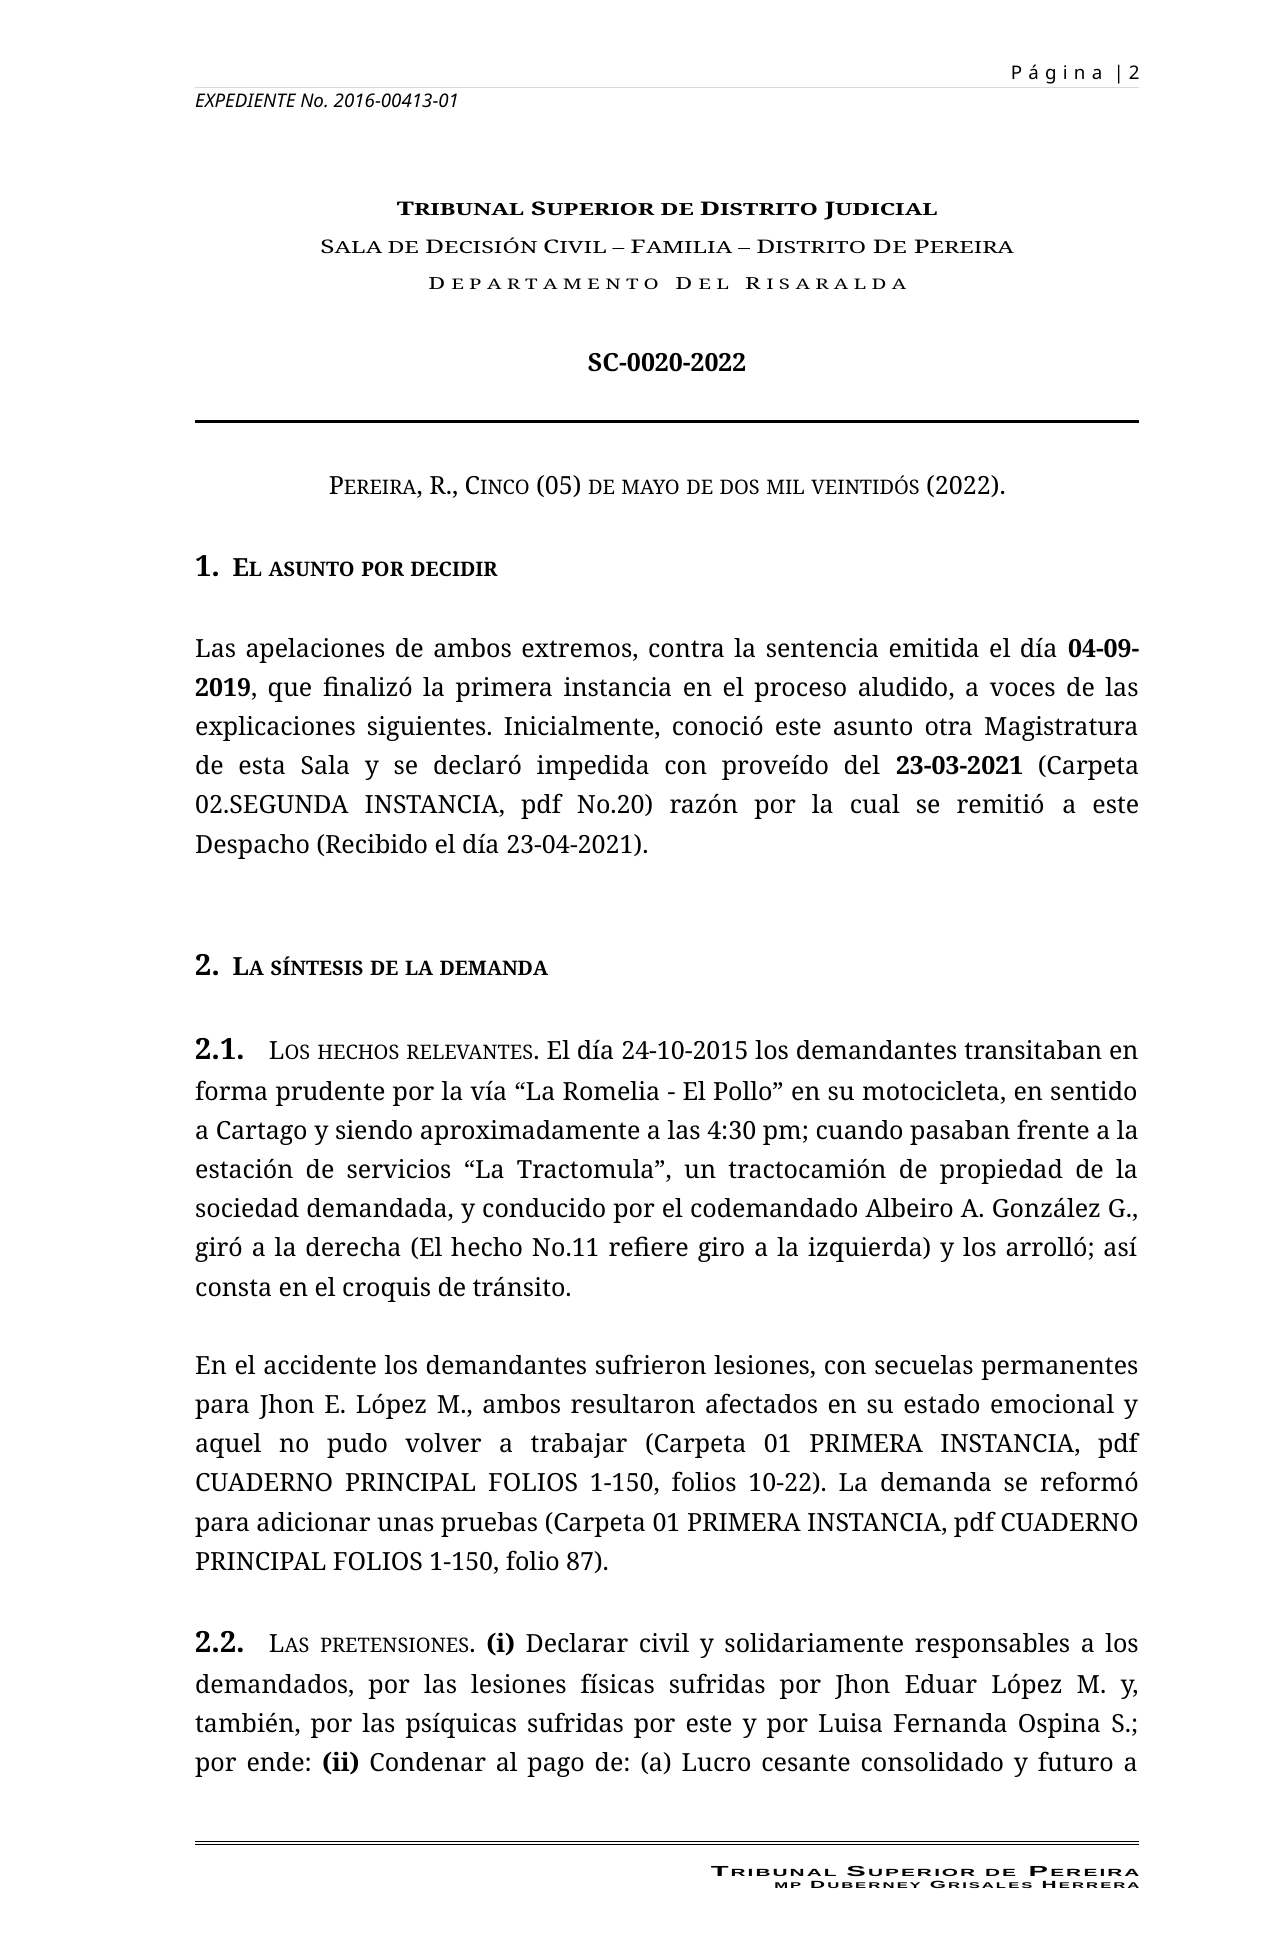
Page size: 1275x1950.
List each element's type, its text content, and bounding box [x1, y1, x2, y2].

text SALA DE DECISIÓN CIVIL – FAMILIA – DISTRITO DE PEREIRA [195, 233, 1139, 259]
list Los hechos relevantes. El día 24-10-2015 los demandantes transitaban en forma prudente por la vía “La Romelia - El Pollo” en su motocicleta, en sentido a Cartago y siendo aproximadamente a las 4:30 pm; cuando pasaban frente a la estación de servicios “La Tractomula”, un tractocamión de propiedad de la sociedad demandada, y conducido por el codemandado Albeiro A. González G., giró a la derecha (El hecho No.11 refiere giro a la izquierda) y los arrolló; así consta en el croquis de tránsito. [195, 1028, 1139, 1303]
text Las apelaciones de ambos extremos, contra la sentencia emitida el día 04-09-2019, que finalizó la primera instancia en el proceso aludido, a voces de las explicaciones siguientes. Inicialmente, conoció este asunto otra Magistratura de esta Sala y se declaró impedida con proveído del 23-03-2021 (Carpeta 02.SEGUNDA INSTANCIA, pdf No.20) razón por la cual se remitió a este Despacho (Recibido el día 23-04-2021). [195, 630, 1139, 860]
list En el accidente los demandantes sufrieron lesiones, con secuelas permanentes para Jhon E. López M., ambos resultaron afectados en su estado emocional y aquel no pudo volver a trabajar (Carpeta 01 PRIMERA INSTANCIA, pdf CUADERNO PRINCIPAL FOLIOS 1-150, folios 10-22). La demanda se reformó para adicionar unas pruebas (Carpeta 01 PRIMERA INSTANCIA, pdf CUADERNO PRINCIPAL FOLIOS 1-150, folio 87). [195, 1347, 1139, 1577]
subtitle El asunto por decidir [195, 546, 1139, 585]
text D E P A R T A M E N T O D E L R I S A R A L D A [195, 271, 1139, 294]
subtitle La síntesis de la demanda [195, 944, 1139, 983]
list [195, 1622, 1139, 1779]
text SC-0020-2022 [195, 344, 1139, 379]
text Pereira, R., Cinco (05) de mayo de dos mil veintidós (2022). [195, 467, 1139, 501]
text TRIBUNAL SUPERIOR DE DISTRITO JUDICIAL [195, 195, 1139, 220]
